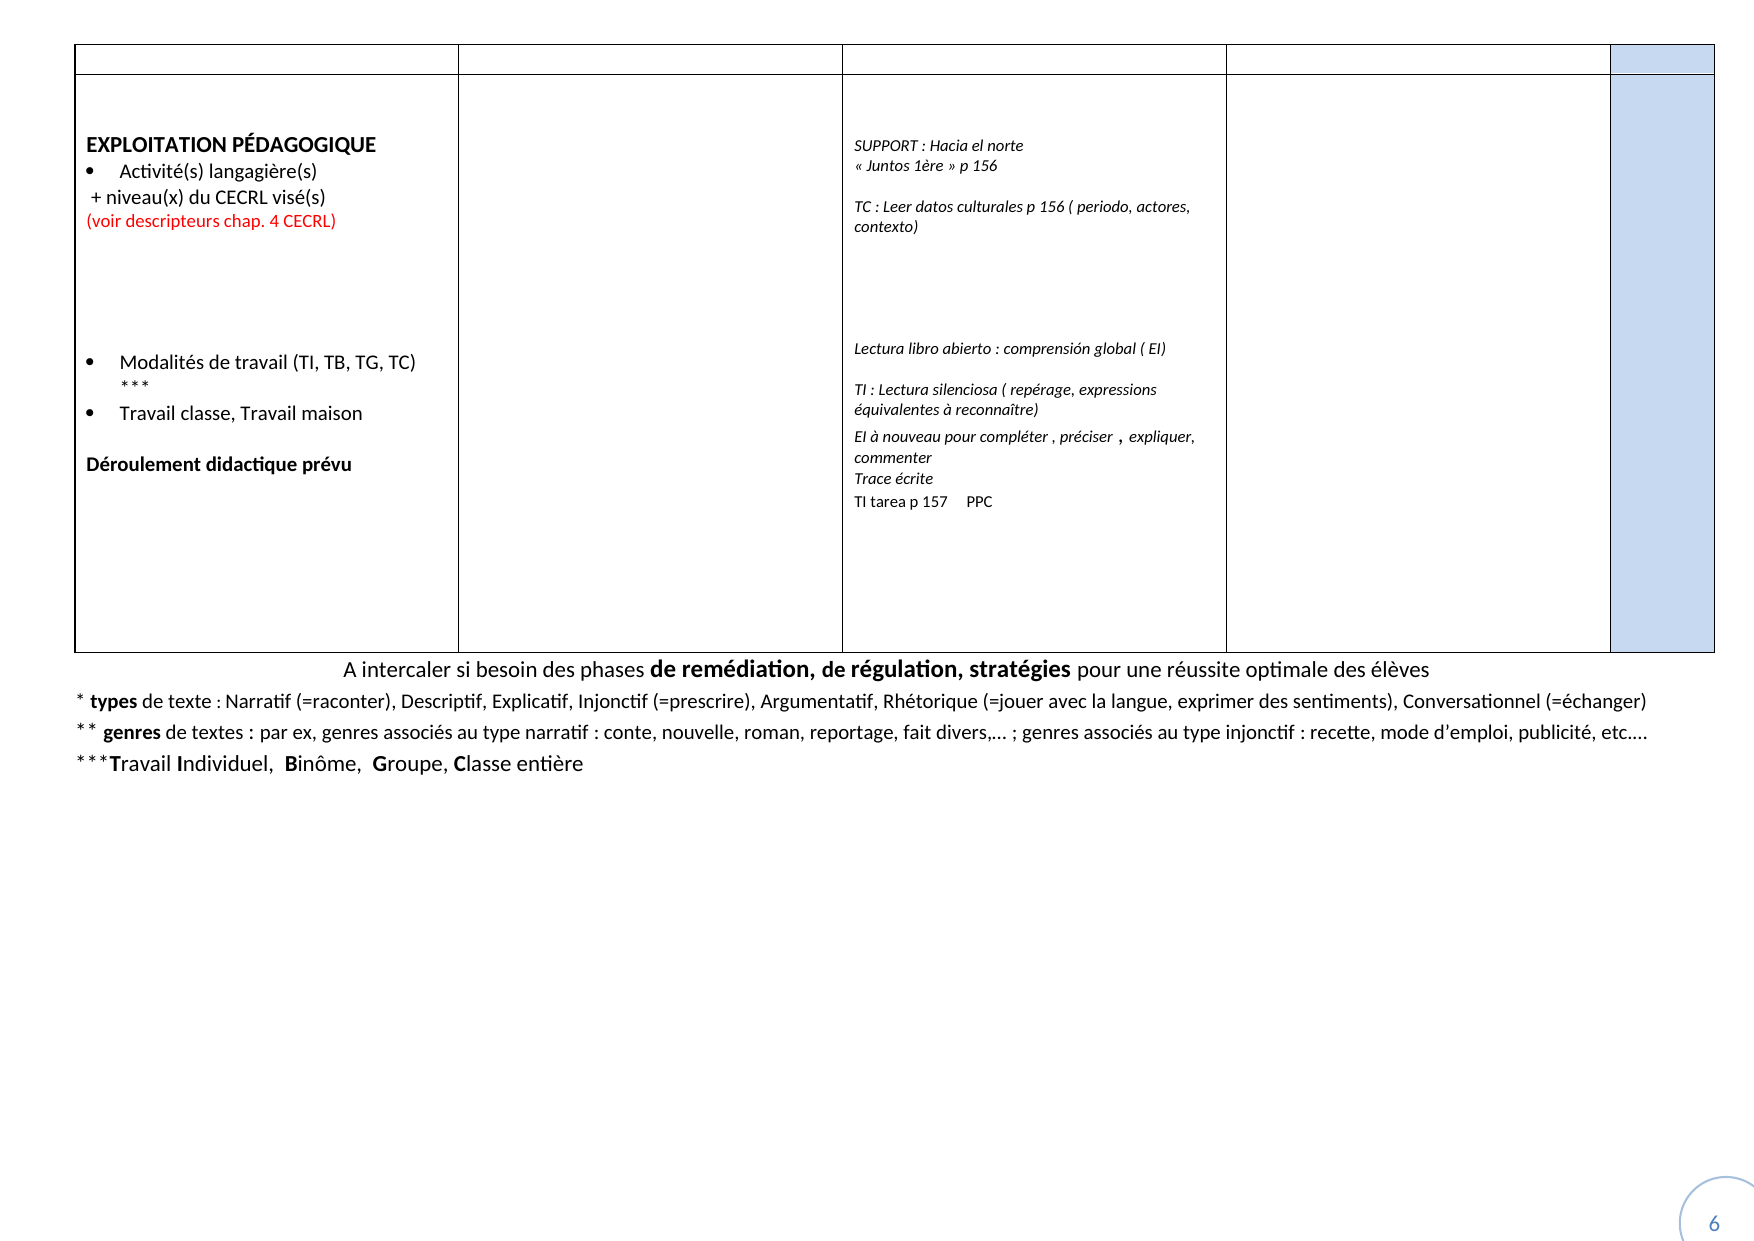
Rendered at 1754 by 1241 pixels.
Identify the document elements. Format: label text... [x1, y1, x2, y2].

text A intercaler si besoin des phases de remédiation, de régulation, stratégies pour une réussite optimale des élèves [75, 653, 1698, 683]
table_cell SUPPORT : Hacia el norte « Juntos 1ère » p 156 TC : Leer datos culturales p 156 ( periodo, actores, contexto) Lectura libro abierto : comprensión global ( EI) TI : Lectura silenciosa ( repérage, expressions équivalentes à reconnaître) EI à nouveau pour compléter , préciser , expliquer, commenter Trace écrite TI tarea p 157 PPC [843, 75, 1226, 652]
table_cell [1611, 75, 1714, 652]
table_cell [459, 75, 842, 652]
table_cell ½ heure [1611, 45, 1714, 73]
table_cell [459, 45, 842, 73]
text ***Travail Individuel, Binôme, Groupe, Classe entière [75, 749, 1698, 777]
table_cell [76, 45, 458, 73]
table_cell [843, 45, 1226, 73]
table_cell [1227, 75, 1610, 652]
text * types de texte : Narratif (=raconter), Descriptif, Explicatif, Injonctif (=prescrire), Argumentatif, Rhétorique (=jouer avec la langue, exprimer des sentiments), Conversationnel (=échanger) [75, 688, 1698, 713]
table_cell EXPLOITATION PÉDAGOGIQUE Activité(s) langagière(s) + niveau(x) du CECRL visé(s) (voir descripteurs chap. 4 CECRL) Modalités de travail (TI, TB, TG, TC) *** Travail classe, Travail maison Déroulement didactique prévu [76, 75, 458, 652]
text ** genres de textes : par ex, genres associés au type narratif : conte, nouvelle, roman, reportage, fait divers,… ; genres associés au type injonctif : recette, mode d’emploi, publicité, etc.… [75, 717, 1698, 745]
table_cell [1227, 45, 1610, 73]
